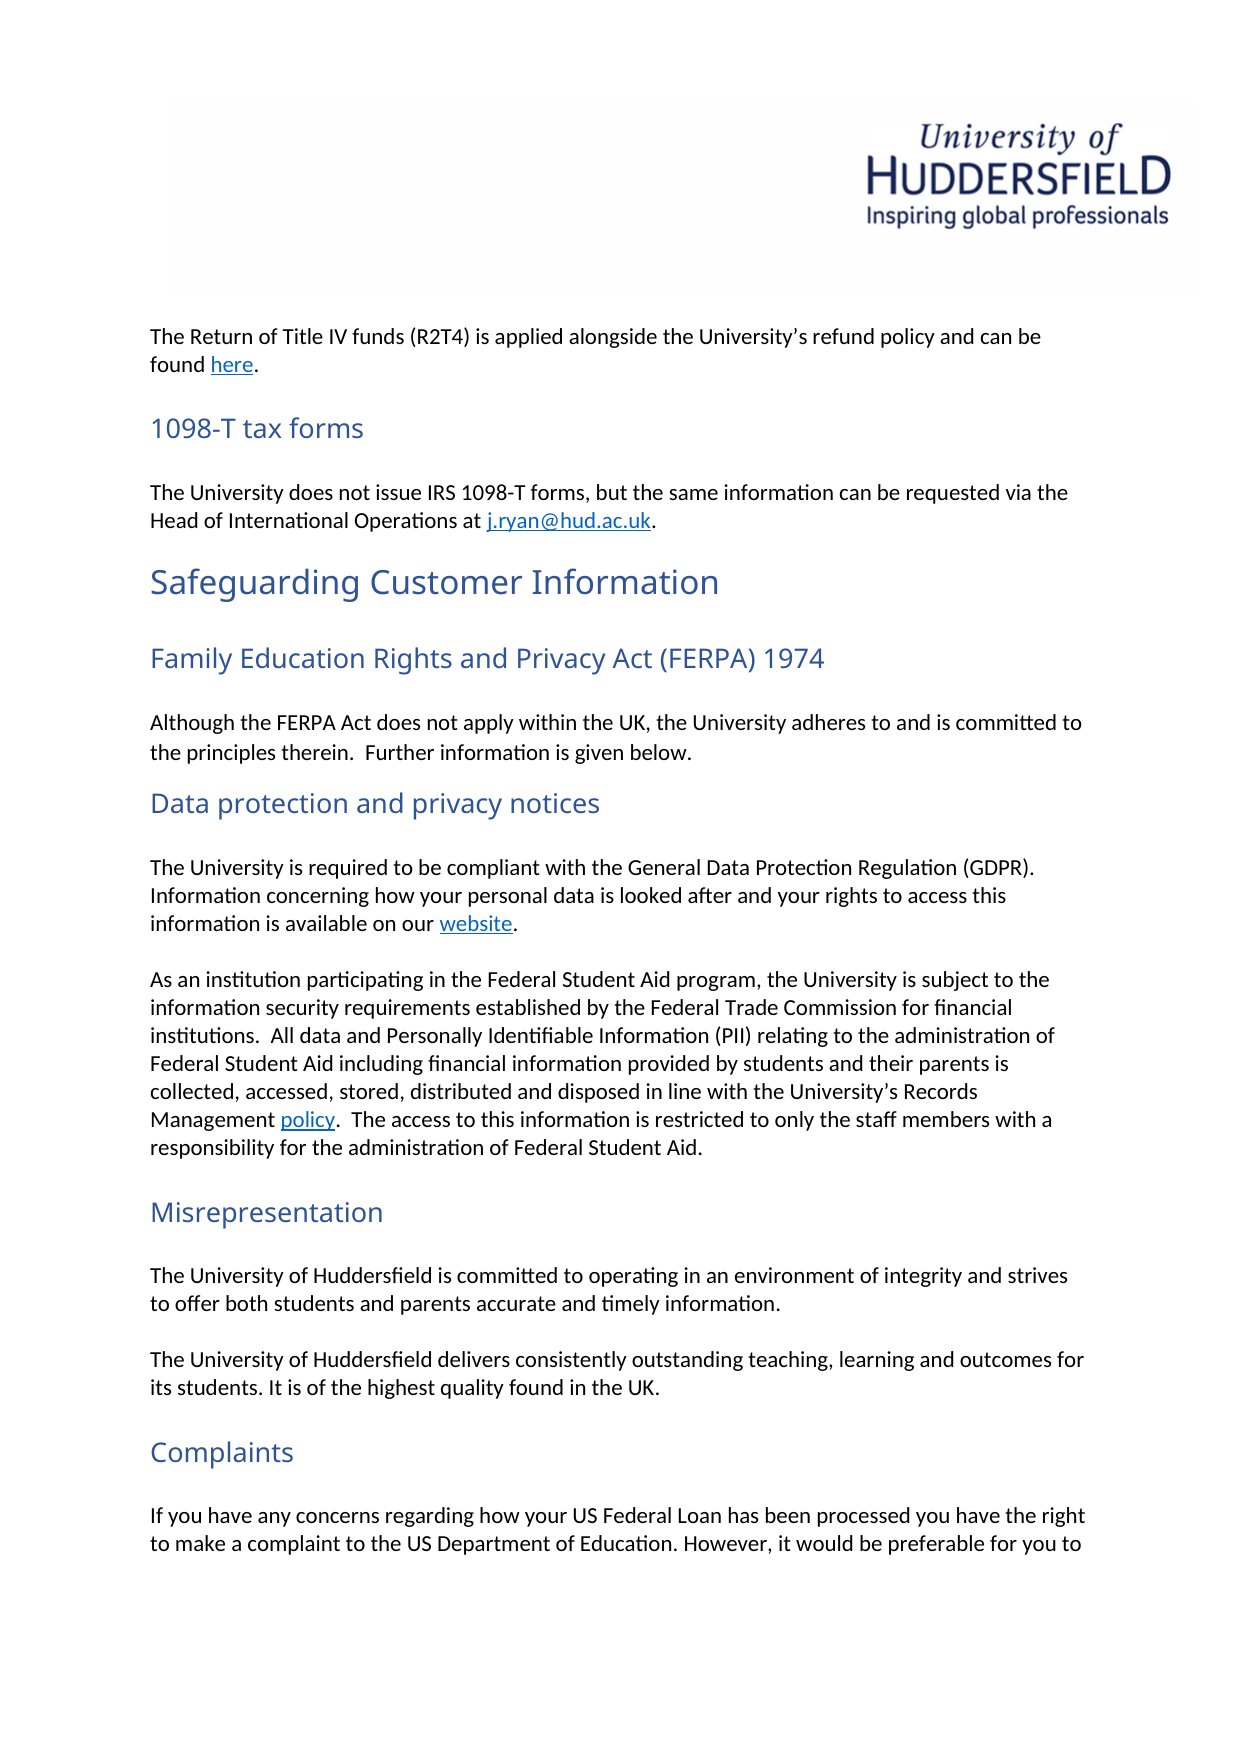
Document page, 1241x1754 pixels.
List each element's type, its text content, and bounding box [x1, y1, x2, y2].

subtitle Safeguarding Customer Information [150, 559, 1090, 604]
picture [150, 73, 1214, 294]
text The University does not issue IRS 1098-T forms, but the same information can be requested via the Head of International Operations at j.ryan@hud.ac.uk. [150, 478, 1090, 534]
text As an institution participating in the Federal Student Aid program, the University is subject to the information security requirements established by the Federal Trade Commission for financial institutions. All data and Personally Identifiable Information (PII) relating to the administration of Federal Student Aid including financial information provided by students and their parents is collected, accessed, stored, distributed and disposed in line with the University’s Records Management policy. The access to this information is restricted to only the staff members with a responsibility for the administration of Federal Student Aid. [150, 965, 1090, 1161]
subtitle Family Education Rights and Privacy Act (FERPA) 1974 [150, 640, 1090, 677]
subtitle Complaints [150, 1433, 1090, 1470]
subtitle Data protection and privacy notices [150, 785, 1090, 822]
text The Return of Title IV funds (R2T4) is applied alongside the University’s refund policy and can be found here. [150, 322, 1090, 378]
subtitle 1098-T tax forms [150, 410, 1090, 447]
text The University of Huddersfield delivers consistently outstanding teaching, learning and outcomes for its students. It is of the highest quality found in the UK. [150, 1345, 1090, 1401]
text Although the FERPA Act does not apply within the UK, the University adheres to and is committed to the principles therein. Further information is given below. [150, 708, 1090, 766]
subtitle Misrepresentation [150, 1193, 1090, 1230]
text The University is required to be compliant with the General Data Protection Regulation (GDPR). Information concerning how your personal data is looked after and your rights to access this information is available on our website. [150, 853, 1090, 937]
text The University of Huddersfield is committed to operating in an environment of integrity and strives to offer both students and parents accurate and timely information. [150, 1261, 1090, 1317]
